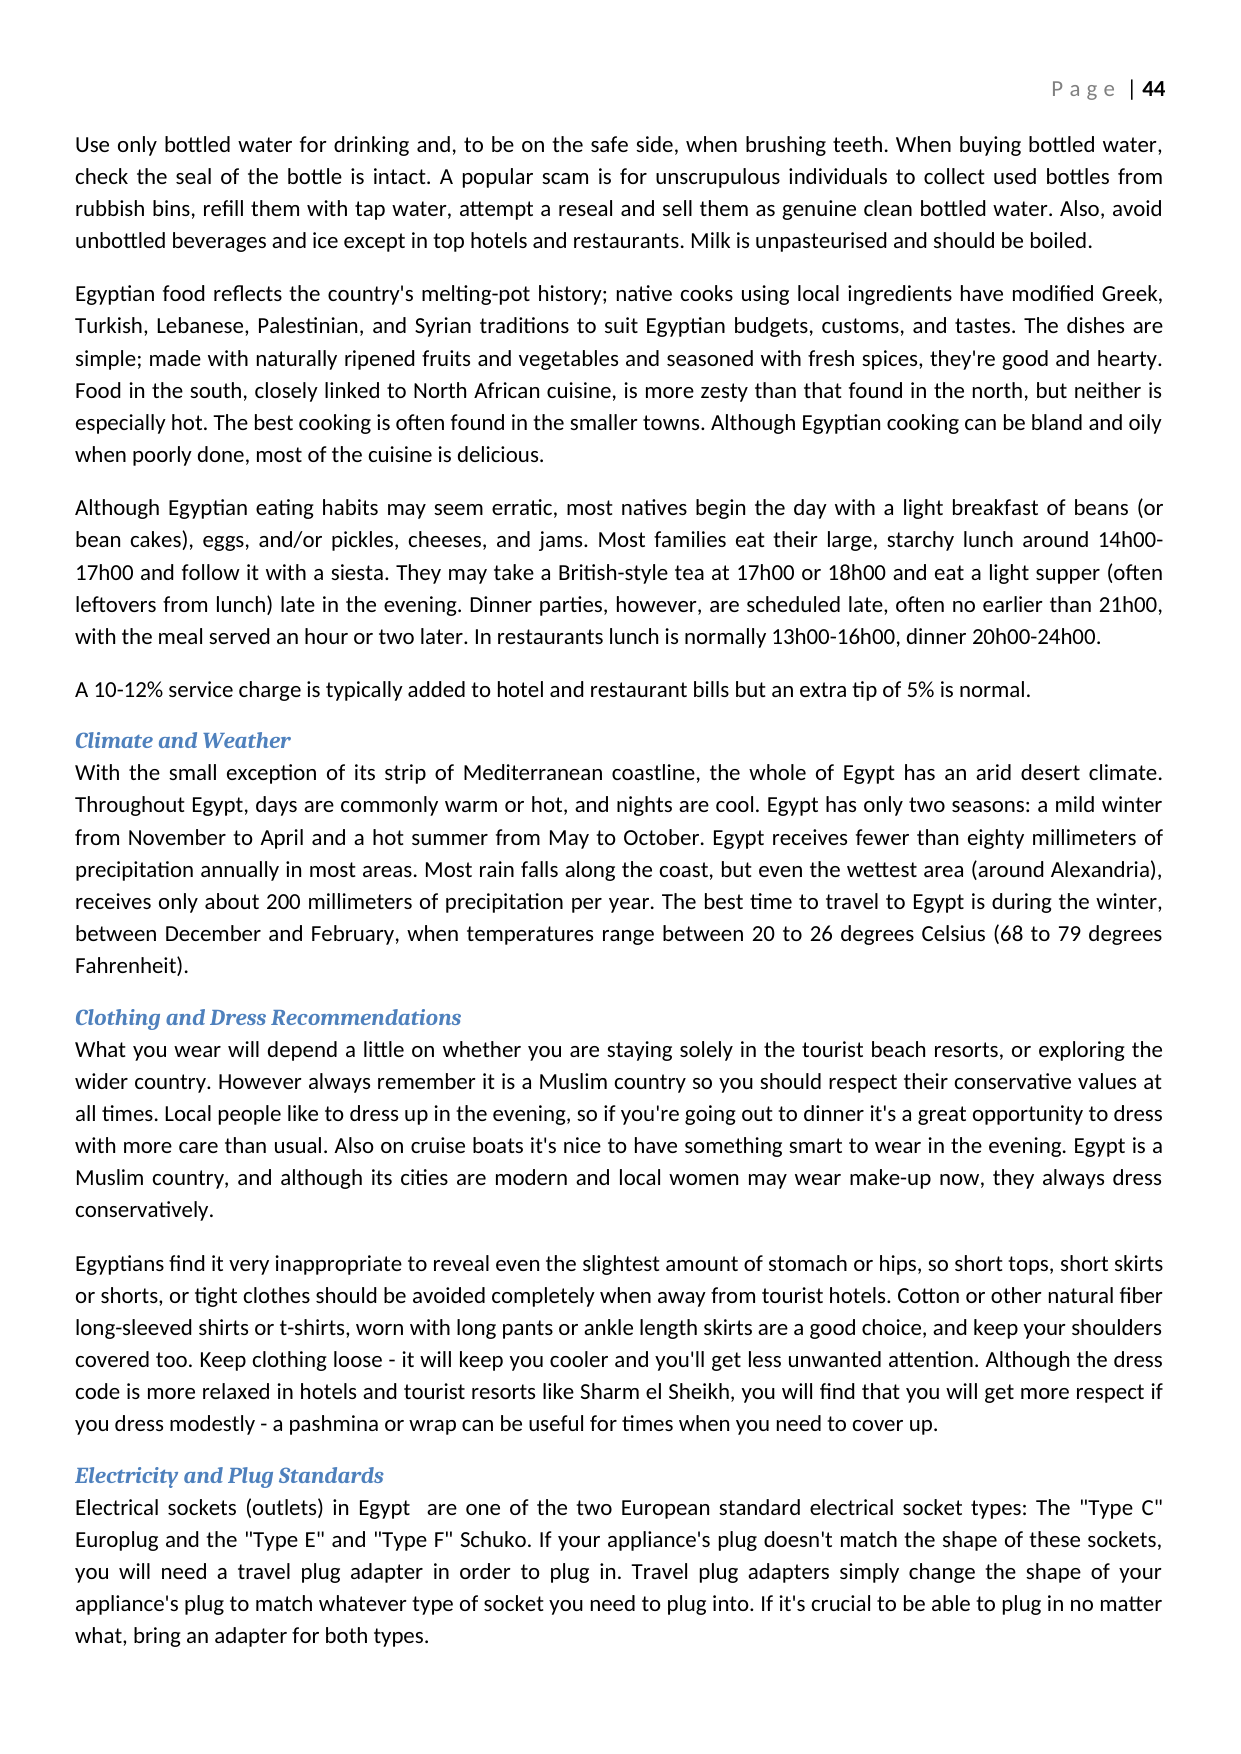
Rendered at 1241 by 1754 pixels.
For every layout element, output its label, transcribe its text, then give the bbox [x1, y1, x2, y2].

text Egyptian food reflects the country's melting-pot history; native cooks using local ingredients have modified Greek, Turkish, Lebanese, Palestinian, and Syrian traditions to suit Egyptian budgets, customs, and tastes. The dishes are simple; made with naturally ripened fruits and vegetables and seasoned with fresh spices, they're good and hearty. Food in the south, closely linked to North African cuisine, is more zesty than that found in the north, but neither is especially hot. The best cooking is often found in the smaller towns. Although Egyptian cooking can be bland and oily when poorly done, most of the cuisine is delicious. [75, 279, 1165, 468]
subtitle Climate and Weather [75, 728, 1165, 754]
text Although Egyptian eating habits may seem erratic, most natives begin the day with a light breakfast of beans (or bean cakes), eggs, and/or pickles, cheeses, and jams. Most families eat their large, starchy lunch around 14h00-17h00 and follow it with a siesta. They may take a British-style tea at 17h00 or 18h00 and eat a light supper (often leftovers from lunch) late in the evening. Dinner parties, however, are scheduled late, often no earlier than 21h00, with the meal served an hour or two later. In restaurants lunch is normally 13h00-16h00, dinner 20h00-24h00. [75, 493, 1165, 650]
text A 10-12% service charge is typically added to hotel and restaurant bills but an extra tip of 5% is normal. [75, 675, 1165, 703]
text With the small exception of its strip of Mediterranean coastline, the whole of Egypt has an arid desert climate. Throughout Egypt, days are commonly warm or hot, and nights are cool. Egypt has only two seasons: a mild winter from November to April and a hot summer from May to October. Egypt receives fewer than eighty millimeters of precipitation annually in most areas. Most rain falls along the coast, but even the wettest area (around Alexandria), receives only about 200 millimeters of precipitation per year. The best time to travel to Egypt is during the winter, between December and February, when temperatures range between 20 to 26 degrees Celsius (68 to 79 degrees Fahrenheit). [75, 758, 1165, 979]
text Egyptians find it very inappropriate to reveal even the slightest amount of stomach or hips, so short tops, short skirts or shorts, or tight clothes should be avoided completely when away from tourist hotels. Cotton or other natural fiber long-sleeved shirts or t-shirts, worn with long pants or ankle length skirts are a good choice, and keep your shoulders covered too. Keep clothing loose - it will keep you cooler and you'll get less unwanted attention. Although the dress code is more relaxed in hotels and tourist resorts like Sharm el Sheikh, you will find that you will get more respect if you dress modestly - a pashmina or wrap can be useful for times when you need to cover up. [75, 1249, 1165, 1438]
text Use only bottled water for drinking and, to be on the safe side, when brushing teeth. When buying bottled water, check the seal of the bottle is intact. A popular scam is for unscrupulous individuals to collect used bottles from rubbish bins, refill them with tap water, attempt a reseal and sell them as genuine clean bottled water. Also, avoid unbottled beverages and ice except in top hotels and restaurants. Milk is unpasteurised and should be boiled. [75, 130, 1165, 254]
subtitle Clothing and Dress Recommendations [75, 1004, 1165, 1031]
text What you wear will depend a little on whether you are staying solely in the tourist beach resorts, or exploring the wider country. However always remember it is a Muslim country so you should respect their conservative values at all times. Local people like to dress up in the evening, so if you're going out to dinner it's a great opportunity to dress with more care than usual. Also on cruise boats it's nice to have something smart to wear in the evening. Egypt is a Muslim country, and although its cities are modern and local women may wear make-up now, they always dress conservatively. [75, 1035, 1165, 1224]
subtitle Electricity and Plug Standards [75, 1463, 1165, 1489]
text Electrical sockets (outlets) in Egypt are one of the two European standard electrical socket types: The "Type C" Europlug and the "Type E" and "Type F" Schuko. If your appliance's plug doesn't match the shape of these sockets, you will need a travel plug adapter in order to plug in. Travel plug adapters simply change the shape of your appliance's plug to match whatever type of socket you need to plug into. If it's crucial to be able to plug in no matter what, bring an adapter for both types. [75, 1493, 1165, 1649]
